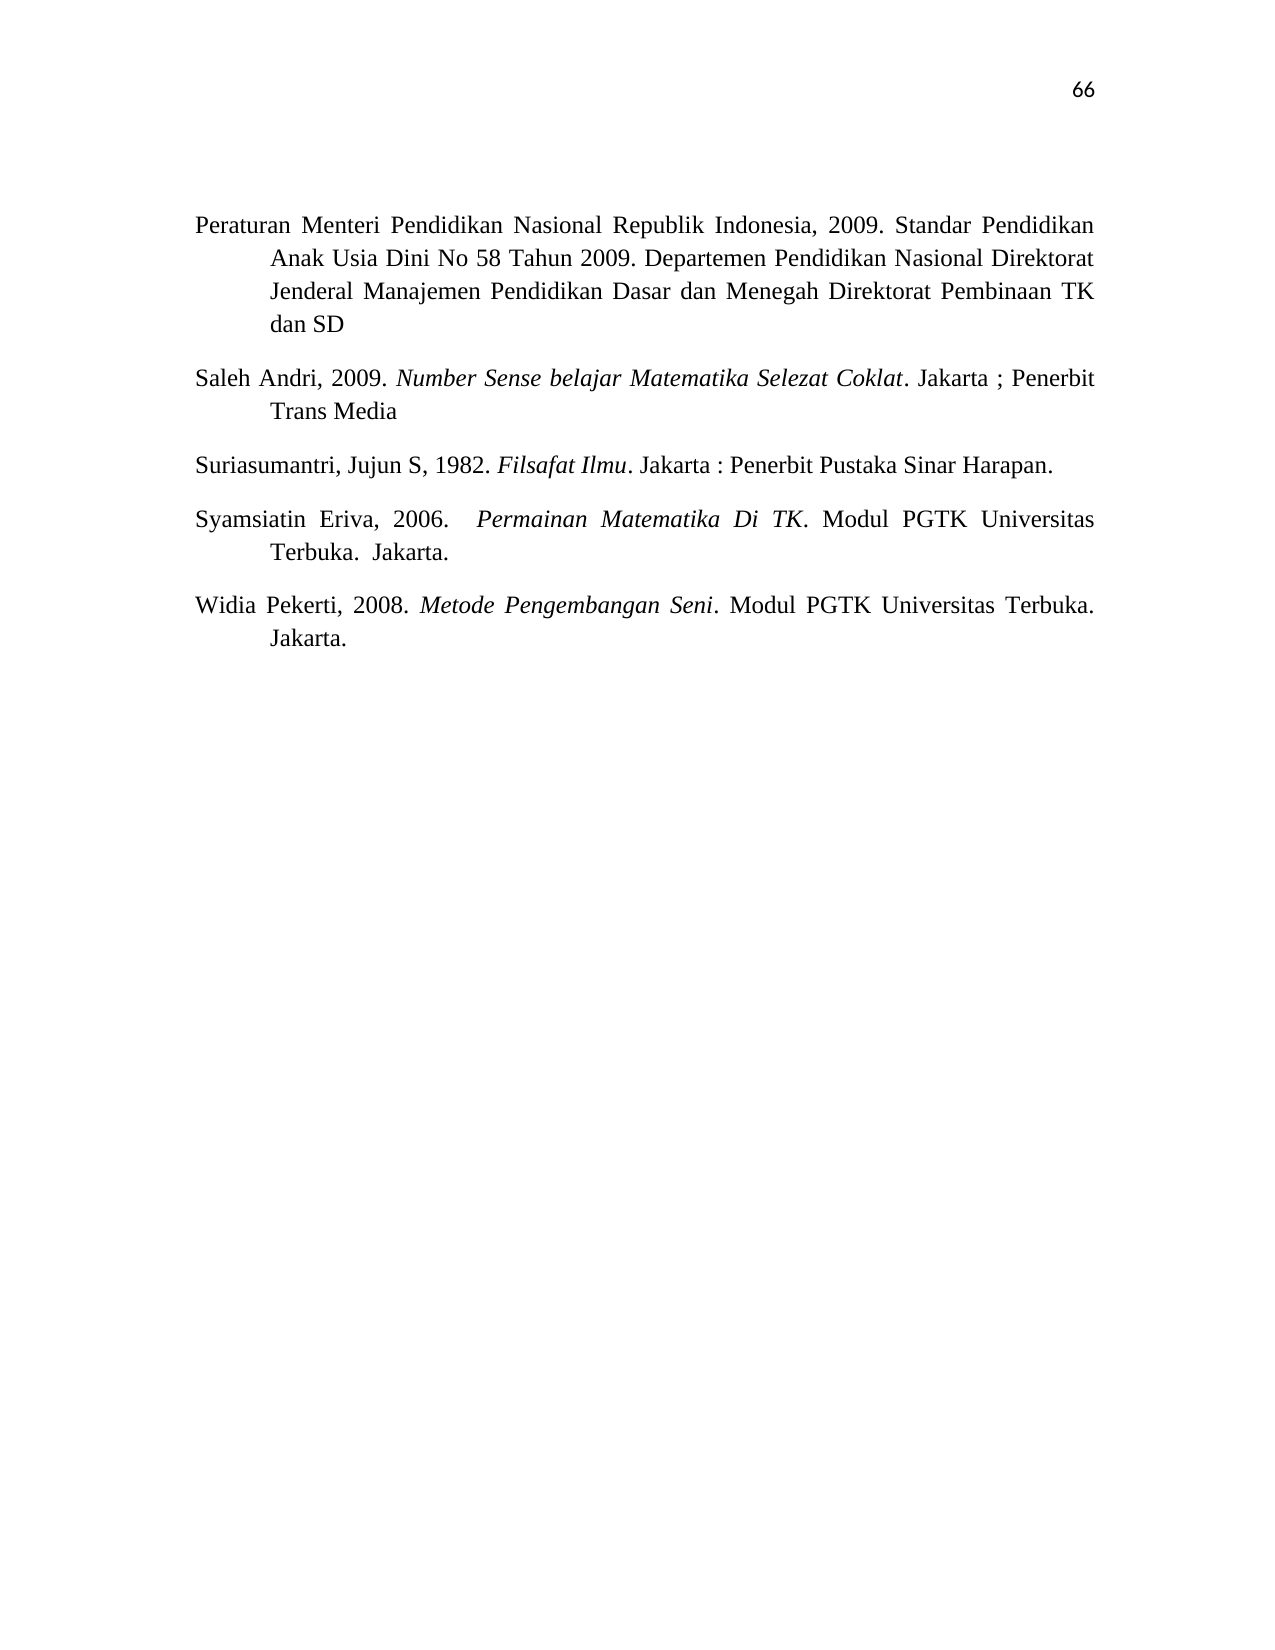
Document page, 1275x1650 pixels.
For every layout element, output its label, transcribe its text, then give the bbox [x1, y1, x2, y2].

text Syamsiatin Eriva, 2006. Permainan Matematika Di TK. Modul PGTK Universitas Terbuka. Jakarta. [195, 504, 1095, 565]
text Widia Pekerti, 2008. Metode Pengembangan Seni. Modul PGTK Universitas Terbuka. Jakarta. [195, 591, 1095, 652]
text Suriasumantri, Jujun S, 1982. Filsafat Ilmu. Jakarta : Penerbit Pustaka Sinar Harapan. [195, 450, 1095, 478]
text Peraturan Menteri Pendidikan Nasional Republik Indonesia, 2009. Standar Pendidikan Anak Usia Dini No 58 Tahun 2009. Departemen Pendidikan Nasional Direktorat Jenderal Manajemen Pendidikan Dasar dan Menegah Direktorat Pembinaan TK dan SD [195, 210, 1095, 338]
text Saleh Andri, 2009. Number Sense belajar Matematika Selezat Coklat. Jakarta ; Penerbit Trans Media [195, 363, 1095, 425]
